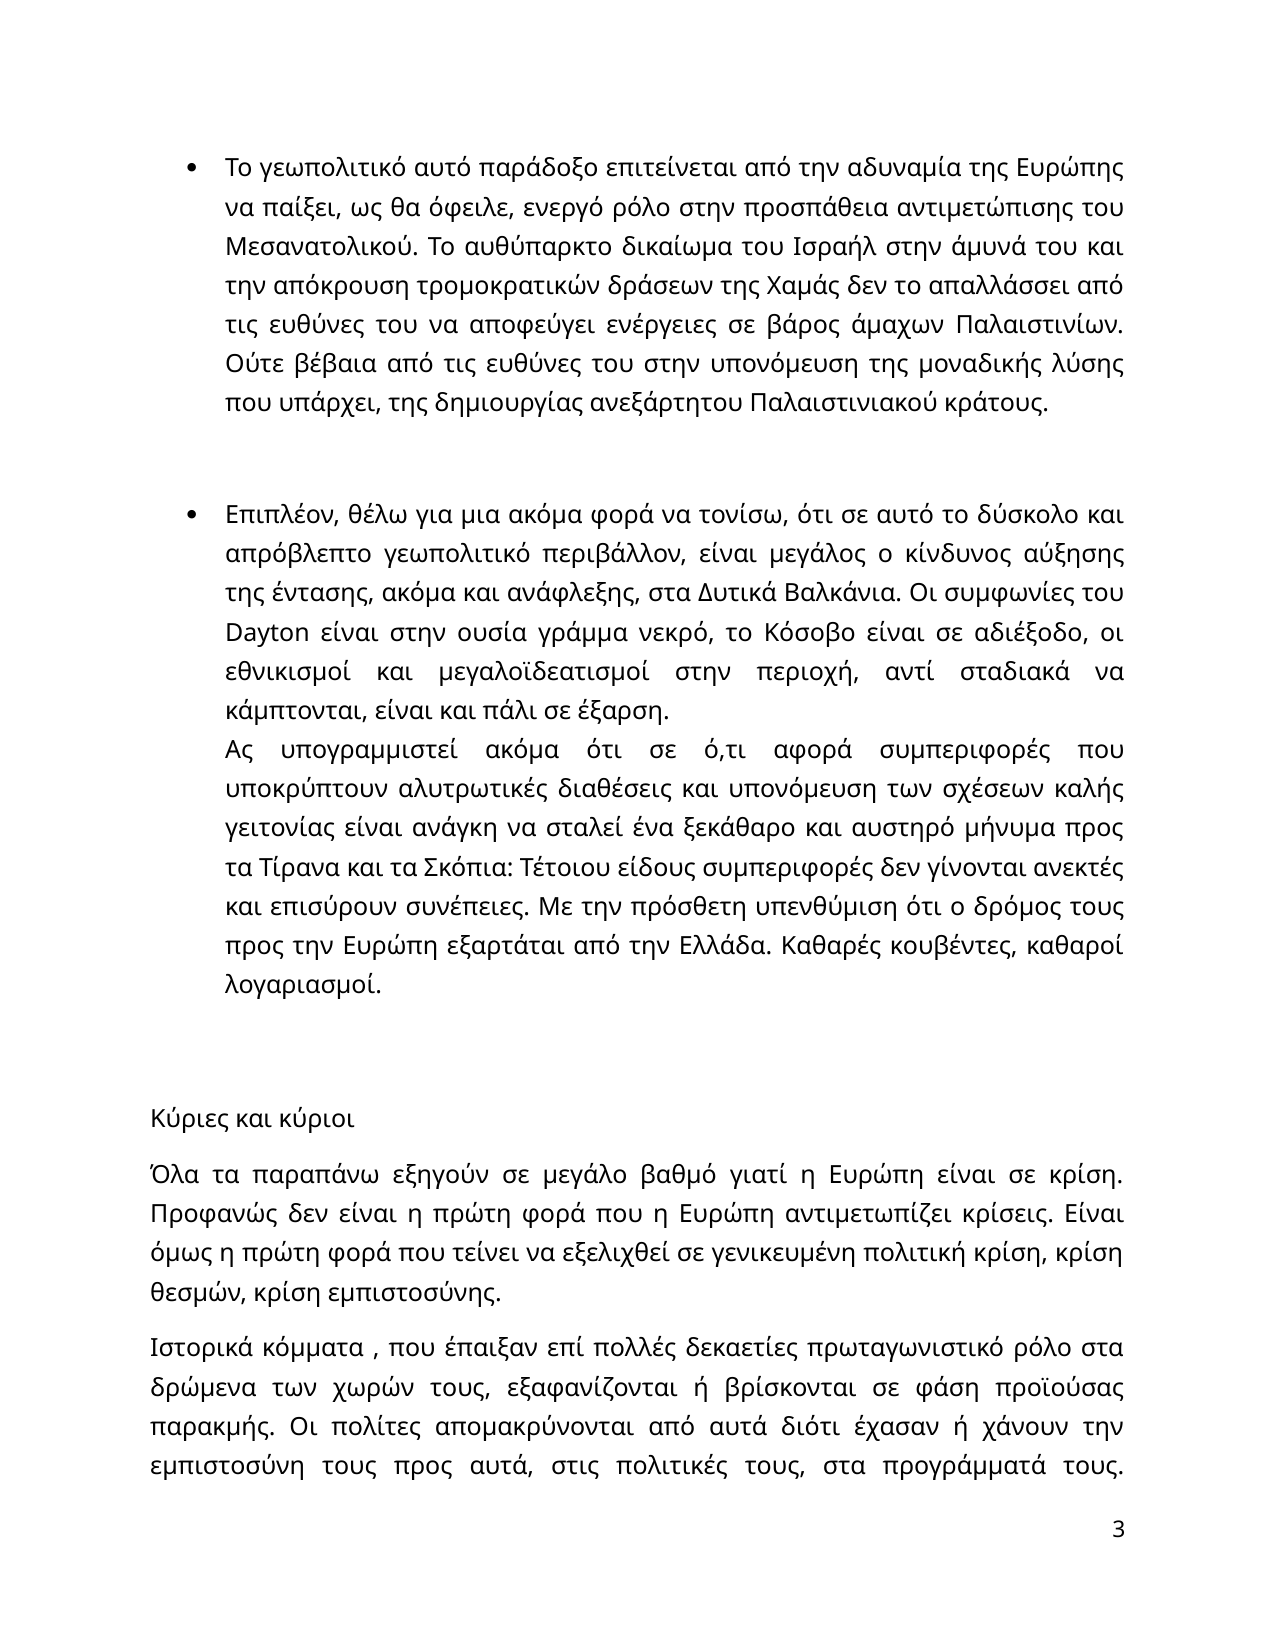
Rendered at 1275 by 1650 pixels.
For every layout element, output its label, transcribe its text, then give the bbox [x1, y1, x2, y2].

text Κύριες και κύριοι [150, 1101, 1125, 1135]
text Όλα τα παραπάνω εξηγούν σε μεγάλο βαθμό γιατί η Ευρώπη είναι σε κρίση. Προφανώς δεν είναι η πρώτη φορά που η Ευρώπη αντιμετωπίζει κρίσεις. Είναι όμως η πρώτη φορά που τείνει να εξελιχθεί σε γενικευμένη πολιτική κρίση, κρίση θεσμών, κρίση εμπιστοσύνης. [150, 1157, 1125, 1308]
list Το γεωπολιτικό αυτό παράδοξο επιτείνεται από την αδυναμία της Ευρώπης να παίξει, ως θα όφειλε, ενεργό ρόλο στην προσπάθεια αντιμετώπισης του Μεσανατολικού. Το αυθύπαρκτο δικαίωμα του Ισραήλ στην άμυνά του και την απόκρουση τρομοκρατικών δράσεων της Χαμάς δεν το απαλλάσσει από τις ευθύνες του να αποφεύγει ενέργειες σε βάρος άμαχων Παλαιστινίων. Ούτε βέβαια από τις ευθύνες του στην υπονόμευση της μοναδικής λύσης που υπάρχει, της δημιουργίας ανεξάρτητου Παλαιστινιακού κράτους. [187, 150, 1125, 419]
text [150, 1330, 1125, 1482]
list Επιπλέον, θέλω για μια ακόμα φορά να τονίσω, ότι σε αυτό το δύσκολο και απρόβλεπτο γεωπολιτικό περιβάλλον, είναι μεγάλος ο κίνδυνος αύξησης της έντασης, ακόμα και ανάφλεξης, στα Δυτικά Βαλκάνια. Οι συμφωνίες του Dayton είναι στην ουσία γράμμα νεκρό, το Κόσοβο είναι σε αδιέξοδο, οι εθνικισμοί και μεγαλοϊδεατισμοί στην περιοχή, αντί σταδιακά να κάμπτονται, είναι και πάλι σε έξαρση. [187, 497, 1125, 727]
list Ας υπογραμμιστεί ακόμα ότι σε ό,τι αφορά συμπεριφορές που υποκρύπτουν αλυτρωτικές διαθέσεις και υπονόμευση των σχέσεων καλής γειτονίας είναι ανάγκη να σταλεί ένα ξεκάθαρο και αυστηρό μήνυμα προς τα Τίρανα και τα Σκόπια: Τέτοιου είδους συμπεριφορές δεν γίνονται ανεκτές και επισύρουν συνέπειες. Με την πρόσθετη υπενθύμιση ότι ο δρόμος τους προς την Ευρώπη εξαρτάται από την Ελλάδα. Καθαρές κουβέντες, καθαροί λογαριασμοί. [225, 732, 1125, 1001]
